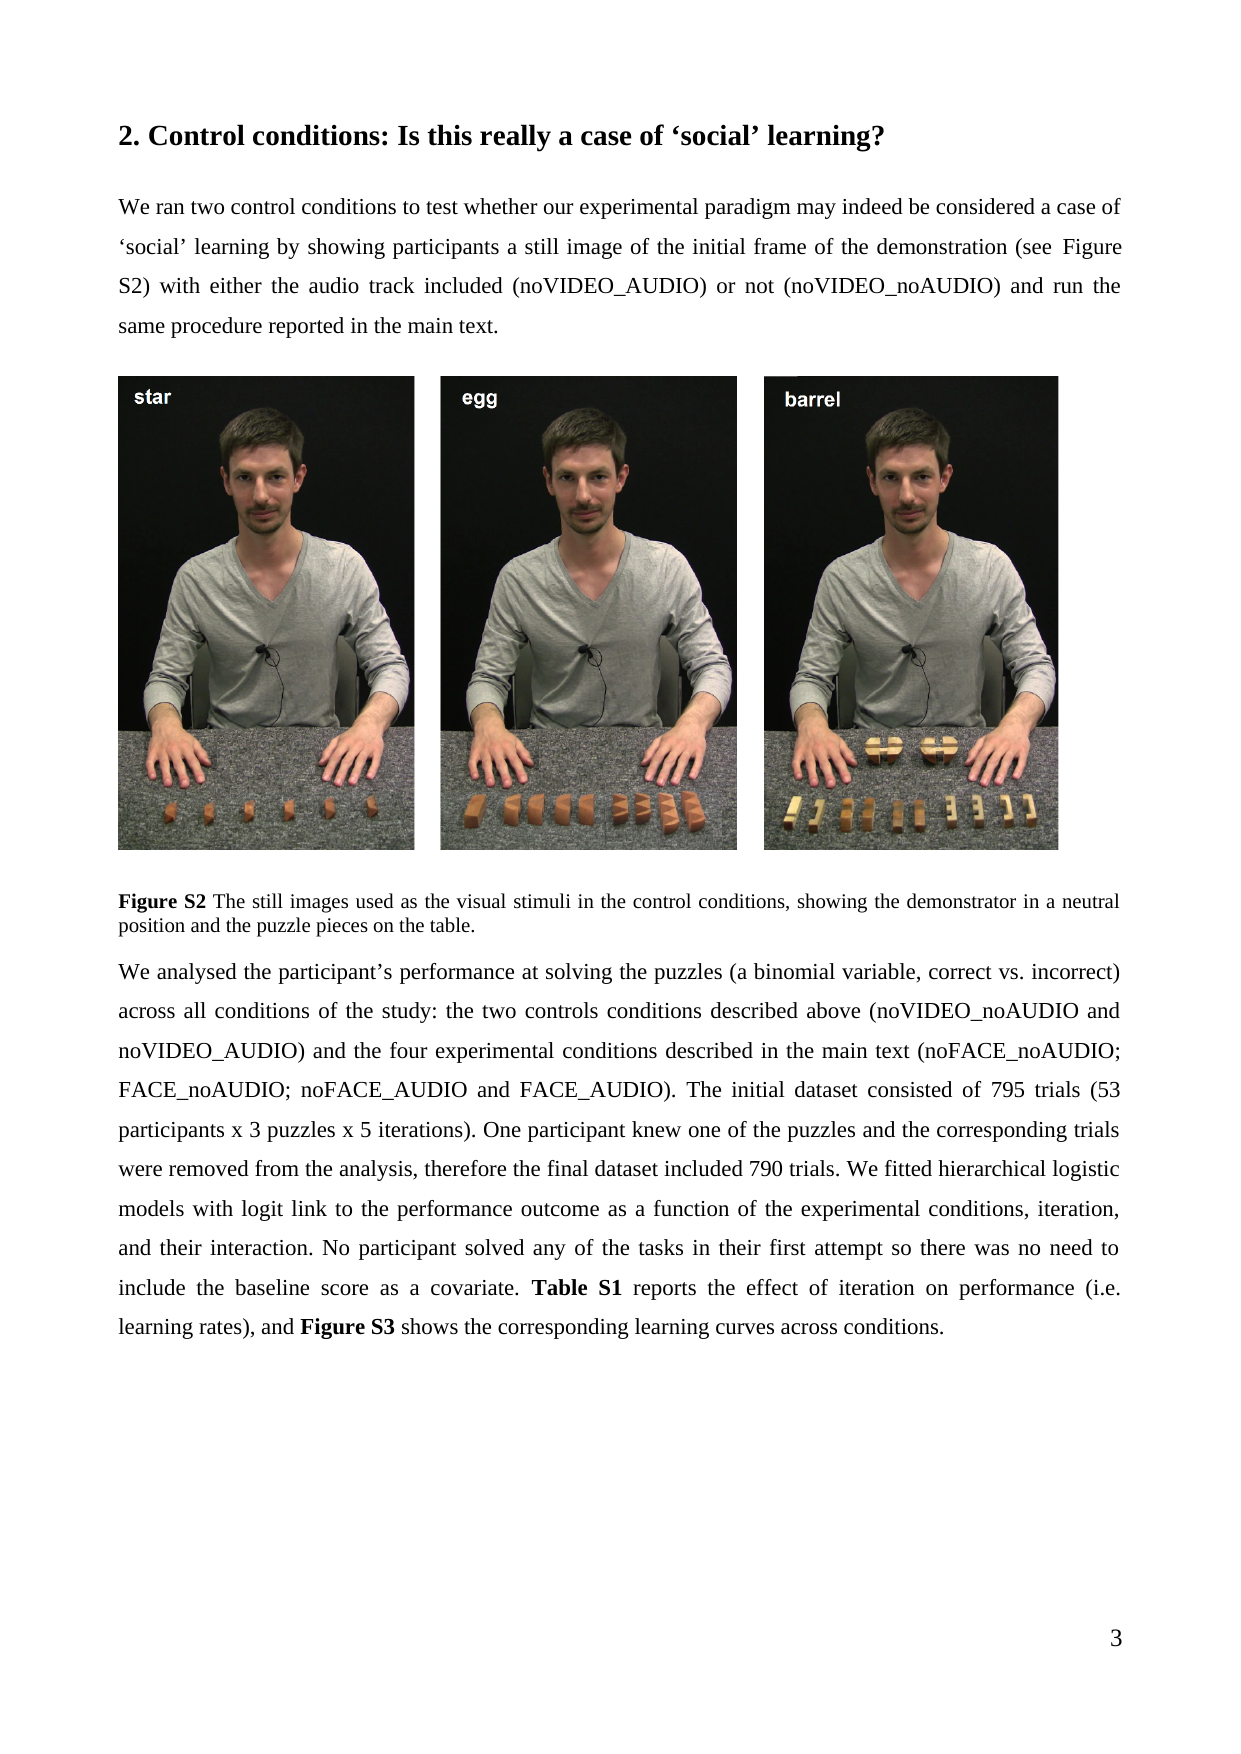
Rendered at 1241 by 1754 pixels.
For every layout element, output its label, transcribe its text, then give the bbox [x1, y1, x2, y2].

text Figure S2 The still images used as the visual stimuli in the control conditions, showing the demonstrator in a neutral position and the puzzle pieces on the table. [118, 889, 1122, 937]
picture [118, 376, 1059, 850]
text We analysed the participant’s performance at solving the puzzles (a binomial variable, correct vs. incorrect) across all conditions of the study: the two controls conditions described above (noVIDEO_noAUDIO and noVIDEO_AUDIO) and the four experimental conditions described in the main text (noFACE_noAUDIO; FACE_noAUDIO; noFACE_AUDIO and FACE_AUDIO). The initial dataset consisted of 795 trials (53 participants x 3 puzzles x 5 iterations). One participant knew one of the puzzles and the corresponding trials were removed from the analysis, therefore the final dataset included 790 trials. We fitted hierarchical logistic models with logit link to the performance outcome as a function of the experimental conditions, iteration, and their interaction. No participant solved any of the tasks in their first attempt so there was no need to include the baseline score as a covariate. Table S1 reports the effect of iteration on performance (i.e. learning rates), and Figure S3 shows the corresponding learning curves across conditions. [118, 958, 1122, 1339]
text We ran two control conditions to test whether our experimental paradigm may indeed be considered a case of ‘social’ learning by showing participants a still image of the initial frame of the demonstration (see Figure S2) with either the audio track included (noVIDEO_AUDIO) or not (noVIDEO_noAUDIO) and run the same procedure reported in the main text. [118, 193, 1122, 338]
subtitle Control conditions: Is this really a case of ‘social’ learning? [118, 118, 1122, 152]
